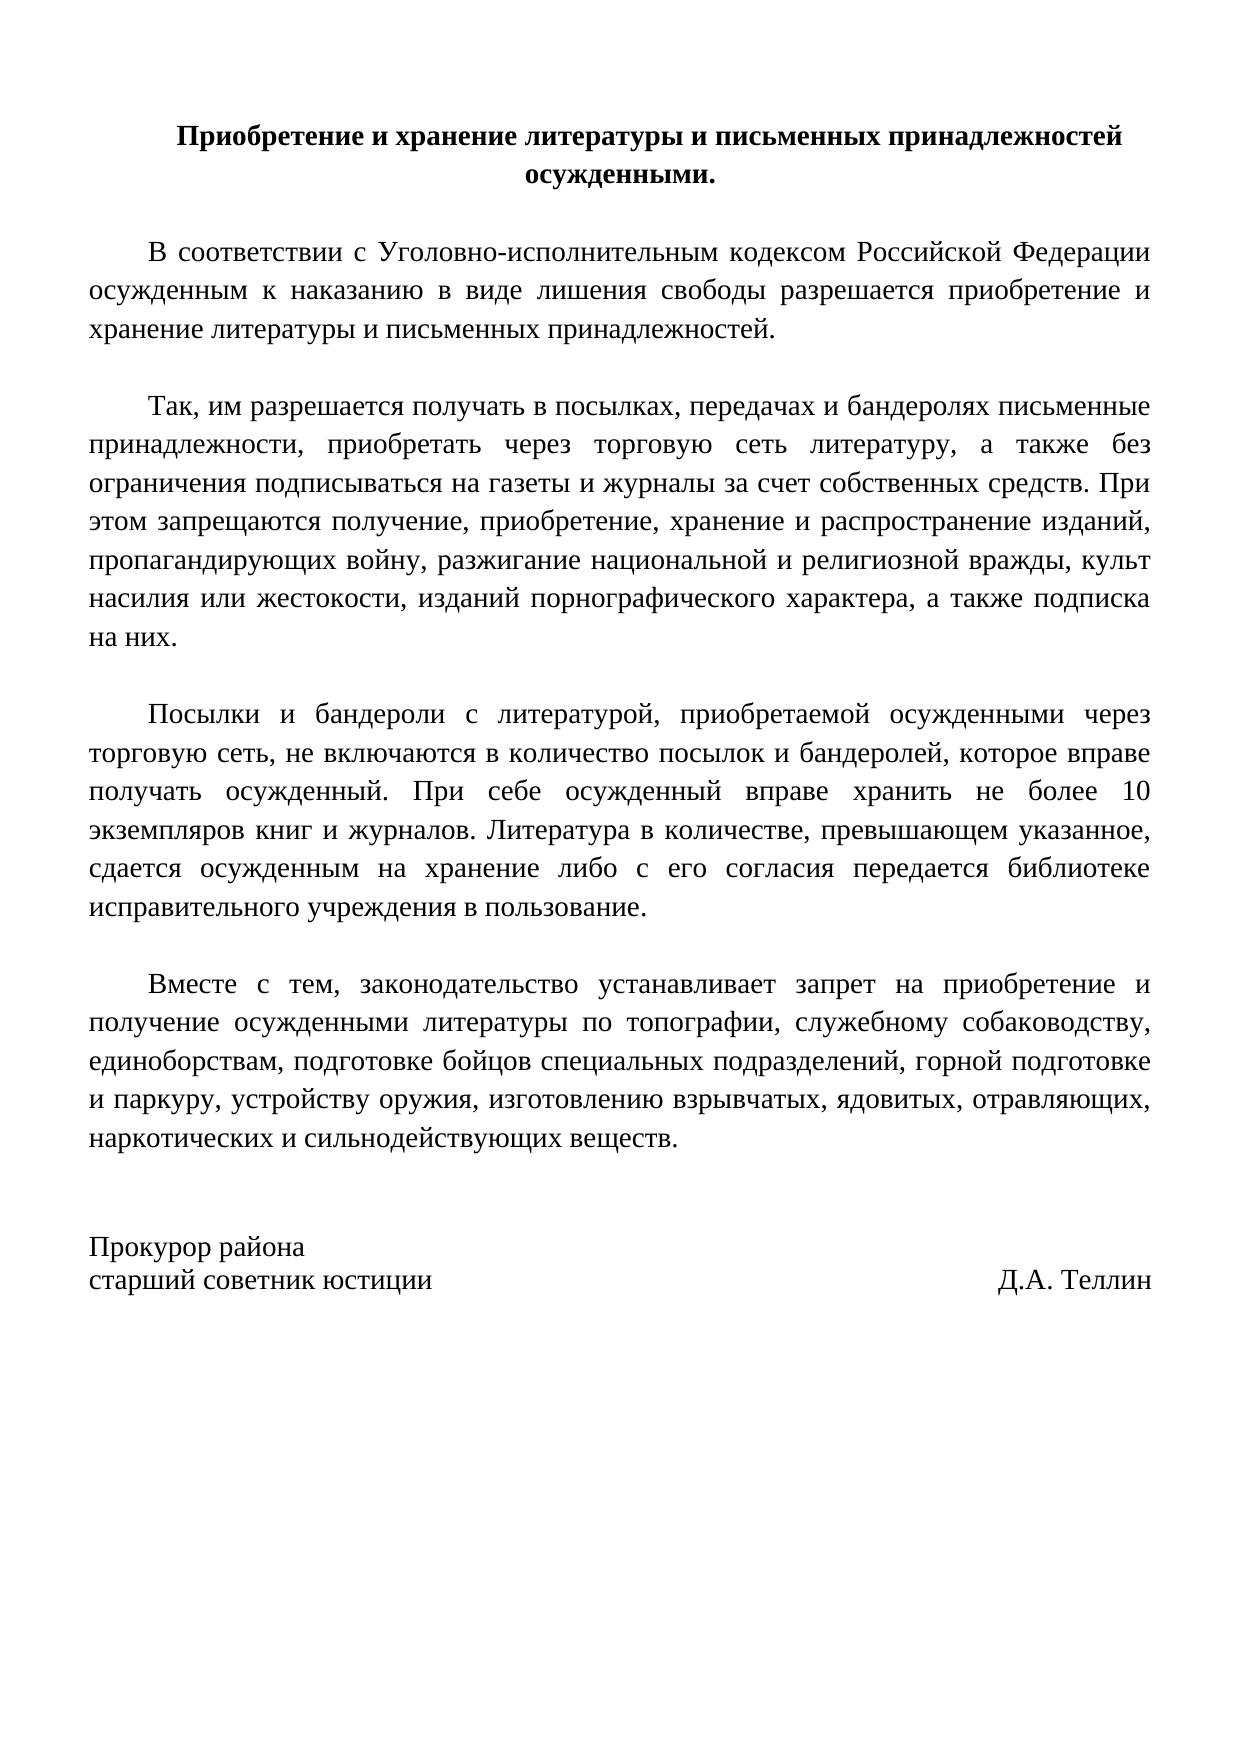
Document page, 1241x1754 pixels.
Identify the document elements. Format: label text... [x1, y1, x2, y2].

table_header Д.А. Теллин [620, 1229, 1163, 1296]
text Так, им разрешается получать в посылках, передачах и бандеролях письменные принадлежности, приобретать через торговую сеть литературу, а также без ограничения подписываться на газеты и журналы за счет собственных средств. При этом запрещаются получение, приобретение, хранение и распространение изданий, пропагандирующих войну, разжигание национальной и религиозной вражды, культ насилия или жестокости, изданий порнографического характера, а также подписка на них. [89, 388, 1152, 653]
text Приобретение и хранение литературы и письменных принадлежностей осужденными. [89, 118, 1152, 190]
text Вместе с тем, законодательство устанавливает запрет на приобретение и получение осужденными литературы по топографии, служебному собаководству, единоборствам, подготовке бойцов специальных подразделений, горной подготовке и паркуру, устройству оружия, изготовлению взрывчатых, ядовитых, отравляющих, наркотических и сильнодействующих веществ. [89, 966, 1152, 1154]
text В соответствии с Уголовно-исполнительным кодексом Российской Федерации осужденным к наказанию в виде лишения свободы разрешается приобретение и хранение литературы и письменных принадлежностей. [89, 234, 1152, 344]
text Посылки и бандероли с литературой, приобретаемой осужденными через торговую сеть, не включаются в количество посылок и бандеролей, которое вправе получать осужденный. При себе осужденный вправе хранить не более 10 экземпляров книг и журналов. Литература в количестве, превышающем указанное, сдается осужденным на хранение либо с его согласия передается библиотеке исправительного учреждения в пользование. [89, 696, 1152, 922]
table_header Прокурор района старший советник юстиции [78, 1229, 620, 1296]
